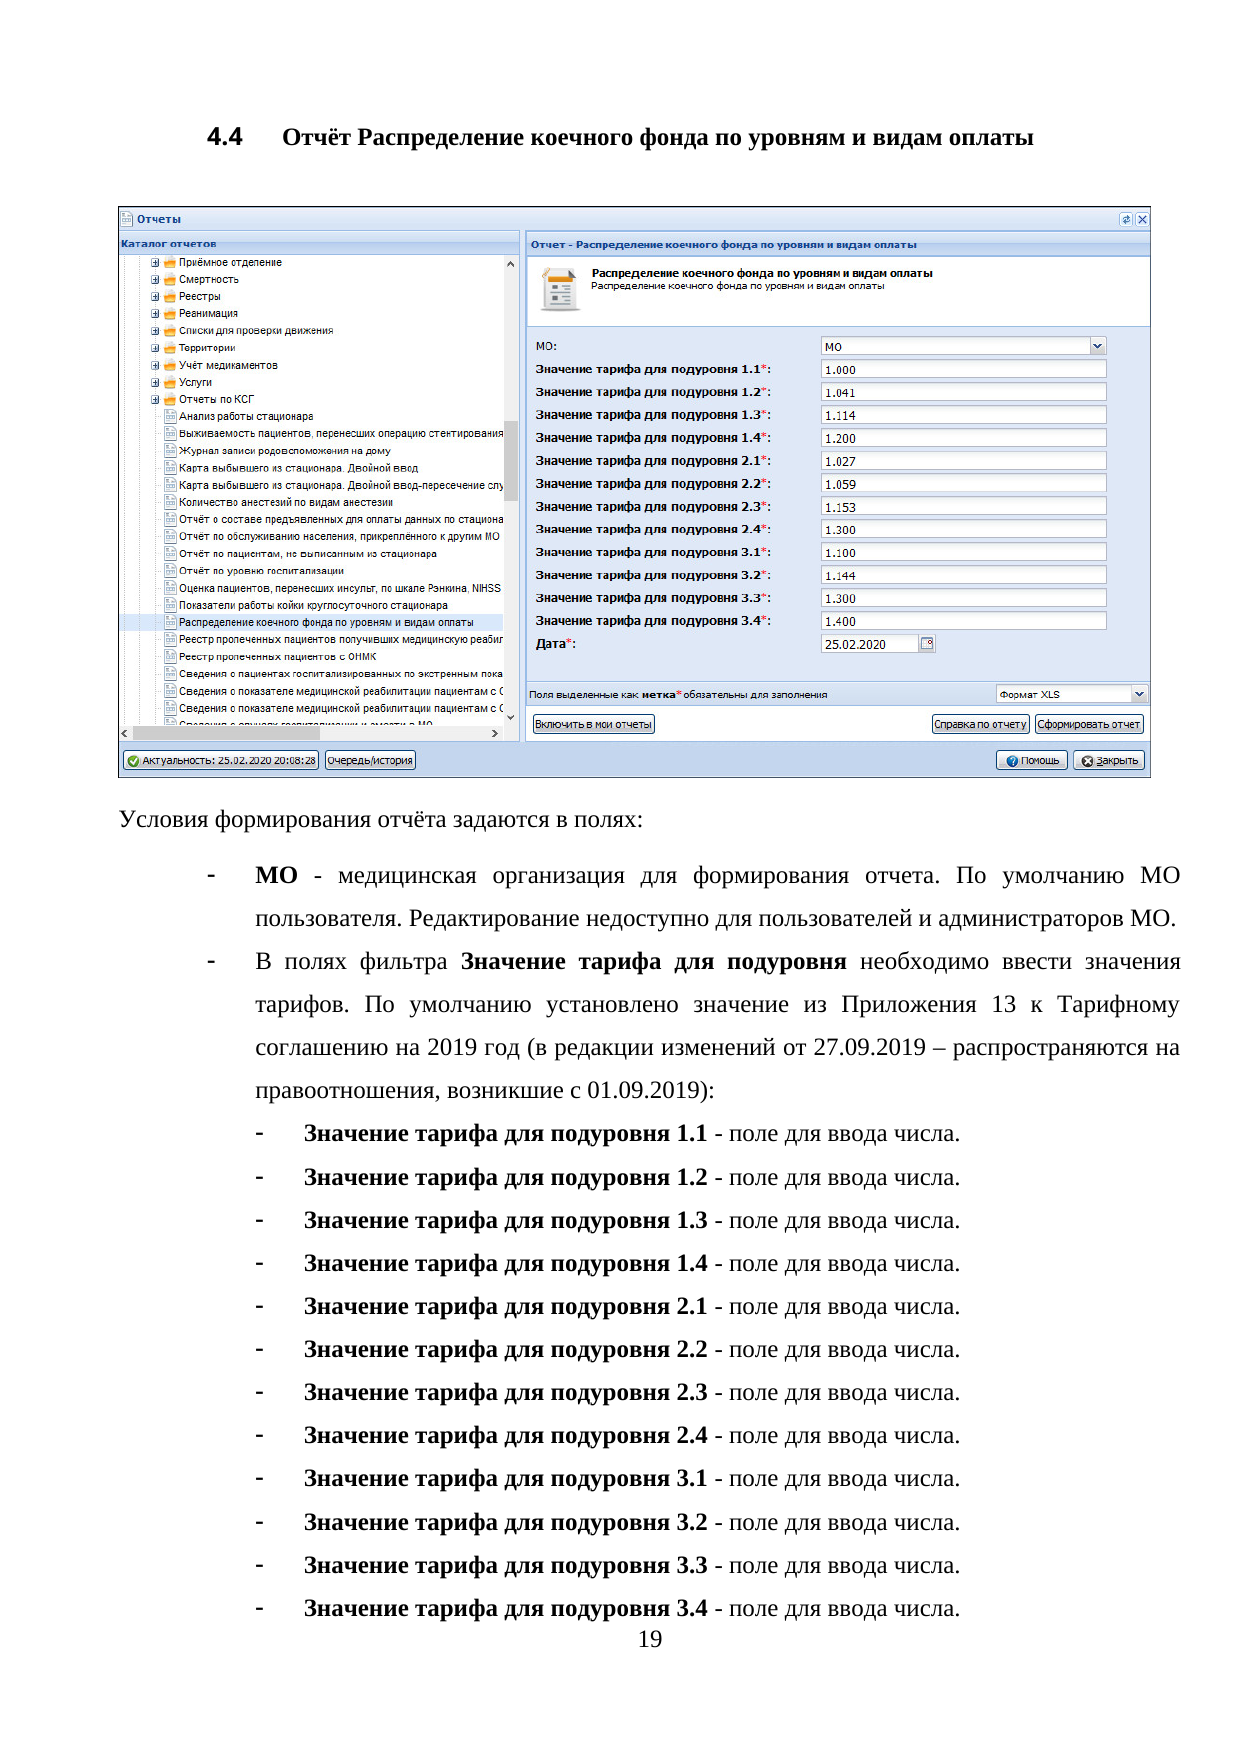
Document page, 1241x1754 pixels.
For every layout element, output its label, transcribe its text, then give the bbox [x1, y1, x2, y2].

list Значение тарифа для подуровня 3.4 - поле для ввода числа. [255, 1593, 1181, 1622]
list Значение тарифа для подуровня 1.4 - поле для ввода числа. [255, 1248, 1181, 1277]
list Значение тарифа для подуровня 3.1 - поле для ввода числа. [255, 1463, 1181, 1492]
list Значение тарифа для подуровня 1.1 - поле для ввода числа. [255, 1118, 1181, 1147]
picture [118, 206, 1151, 778]
list В полях фильтра Значение тарифа для подуровня необходимо ввести значения тарифов. По умолчанию установлено значение из Приложения 13 к Тарифному соглашению на 2019 год (в редакции изменений от 27.09.2019 – распространяются на правоотношения, возникшие с 01.09.2019): [207, 946, 1181, 1104]
list МО - медицинская организация для формирования отчета. По умолчанию МО пользователя. Редактирование недоступно для пользователей и администраторов МО. [207, 860, 1181, 932]
list Значение тарифа для подуровня 2.3 - поле для ввода числа. [255, 1377, 1181, 1406]
list Значение тарифа для подуровня 1.2 - поле для ввода числа. [255, 1162, 1181, 1190]
list Значение тарифа для подуровня 2.2 - поле для ввода числа. [255, 1334, 1181, 1363]
list Значение тарифа для подуровня 3.3 - поле для ввода числа. [255, 1550, 1181, 1578]
list Значение тарифа для подуровня 3.2 - поле для ввода числа. [255, 1507, 1181, 1535]
list Значение тарифа для подуровня 2.1 - поле для ввода числа. [255, 1291, 1181, 1320]
text Условия формирования отчёта задаются в полях: [118, 804, 1181, 833]
list Значение тарифа для подуровня 2.4 - поле для ввода числа. [255, 1420, 1181, 1449]
subtitle Отчёт Распределение коечного фонда по уровням и видам оплаты [207, 118, 1181, 152]
list Значение тарифа для подуровня 1.3 - поле для ввода числа. [255, 1205, 1181, 1233]
